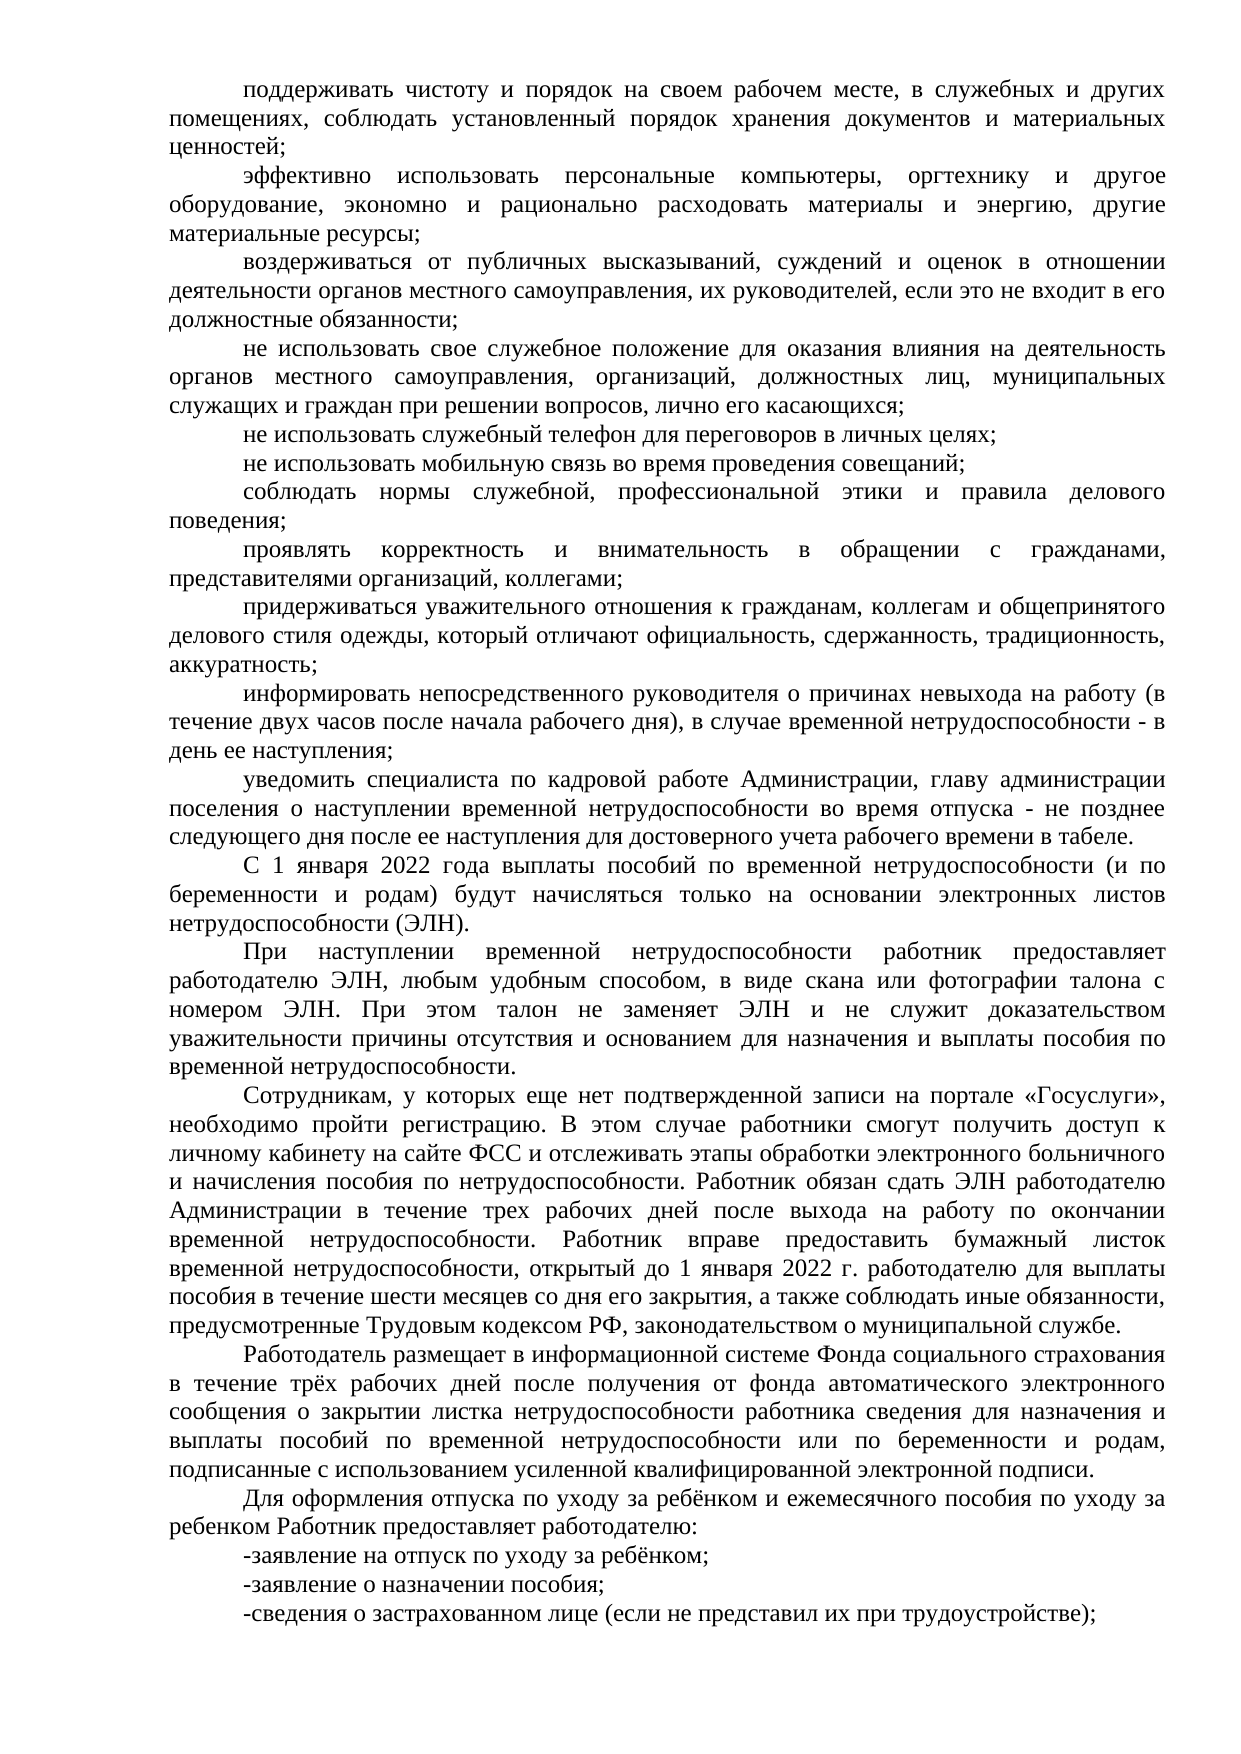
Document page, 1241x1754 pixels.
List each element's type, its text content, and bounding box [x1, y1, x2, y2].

text не использовать служебный телефон для переговоров в личных целях; [169, 419, 1167, 448]
text придерживаться уважительного отношения к гражданам, коллегам и общепринятого делового стиля одежды, который отличают официальность, сдержанность, традиционность, аккуратность; [169, 591, 1167, 678]
text проявлять корректность и внимательность в обращении с гражданами, представителями организаций, коллегами; [169, 534, 1167, 591]
text При наступлении временной нетрудоспособности работник предоставляет работодателю ЭЛН, любым удобным способом, в виде скана или фотографии талона с номером ЭЛН. При этом талон не заменяет ЭЛН и не служит доказательством уважительности причины отсутствия и основанием для назначения и выплаты пособия по временной нетрудоспособности. [169, 936, 1167, 1080]
text Сотрудникам, у которых еще нет подтвержденной записи на портале «Госуслуги», необходимо пройти регистрацию. В этом случае работники смогут получить доступ к личному кабинету на сайте ФСС и отслеживать этапы обработки электронного больничного и начисления пособия по нетрудоспособности. Работник обязан сдать ЭЛН работодателю Администрации в течение трех рабочих дней после выхода на работу по окончании временной нетрудоспособности. Работник вправе предоставить бумажный листок временной нетрудоспособности, открытый до 1 января 2022 г. работодателю для выплаты пособия в течение шести месяцев со дня его закрытия, а также соблюдать иные обязанности, предусмотренные Трудовым кодексом РФ, законодательством о муниципальной службе. [169, 1080, 1167, 1339]
text Работодатель размещает в информационной системе Фонда социального страхования в течение трёх рабочих дней после получения от фонда автоматического электронного сообщения о закрытии листка нетрудоспособности работника сведения для назначения и выплаты пособий по временной нетрудоспособности или по беременности и родам, подписанные с использованием усиленной квалифицированной электронной подписи. [169, 1339, 1167, 1483]
text -заявление на отпуск по уходу за ребёнком; [169, 1540, 1167, 1569]
text эффективно использовать персональные компьютеры, оргтехнику и другое оборудование, экономно и рационально расходовать материалы и энергию, другие материальные ресурсы; [169, 160, 1167, 246]
text -сведения о застрахованном лице (если не представил их при трудоустройстве); [169, 1598, 1167, 1626]
text соблюдать нормы служебной, профессиональной этики и правила делового поведения; [169, 476, 1167, 534]
text уведомить специалиста по кадровой работе Администрации, главу администрации поселения о наступлении временной нетрудоспособности во время отпуска - не позднее следующего дня после ее наступления для достоверного учета рабочего времени в табеле. [169, 764, 1167, 850]
text поддерживать чистоту и порядок на своем рабочем месте, в служебных и других помещениях, соблюдать установленный порядок хранения документов и материальных ценностей; [169, 74, 1167, 160]
text информировать непосредственного руководителя о причинах невыхода на работу (в течение двух часов после начала рабочего дня), в случае временной нетрудоспособности - в день ее наступления; [169, 678, 1167, 764]
text не использовать мобильную связь во время проведения совещаний; [169, 448, 1167, 476]
text не использовать свое служебное положение для оказания влияния на деятельность органов местного самоуправления, организаций, должностных лиц, муниципальных служащих и граждан при решении вопросов, лично его касающихся; [169, 333, 1167, 419]
text воздерживаться от публичных высказываний, суждений и оценок в отношении деятельности органов местного самоуправления, их руководителей, если это не входит в его должностные обязанности; [169, 246, 1167, 333]
text Для оформления отпуска по уходу за ребёнком и ежемесячного пособия по уходу за ребенком Работник предоставляет работодателю: [169, 1483, 1167, 1540]
text С 1 января 2022 года выплаты пособий по временной нетрудоспособности (и по беременности и родам) будут начисляться только на основании электронных листов нетрудоспособности (ЭЛН). [169, 850, 1167, 936]
text -заявление о назначении пособия; [169, 1569, 1167, 1598]
